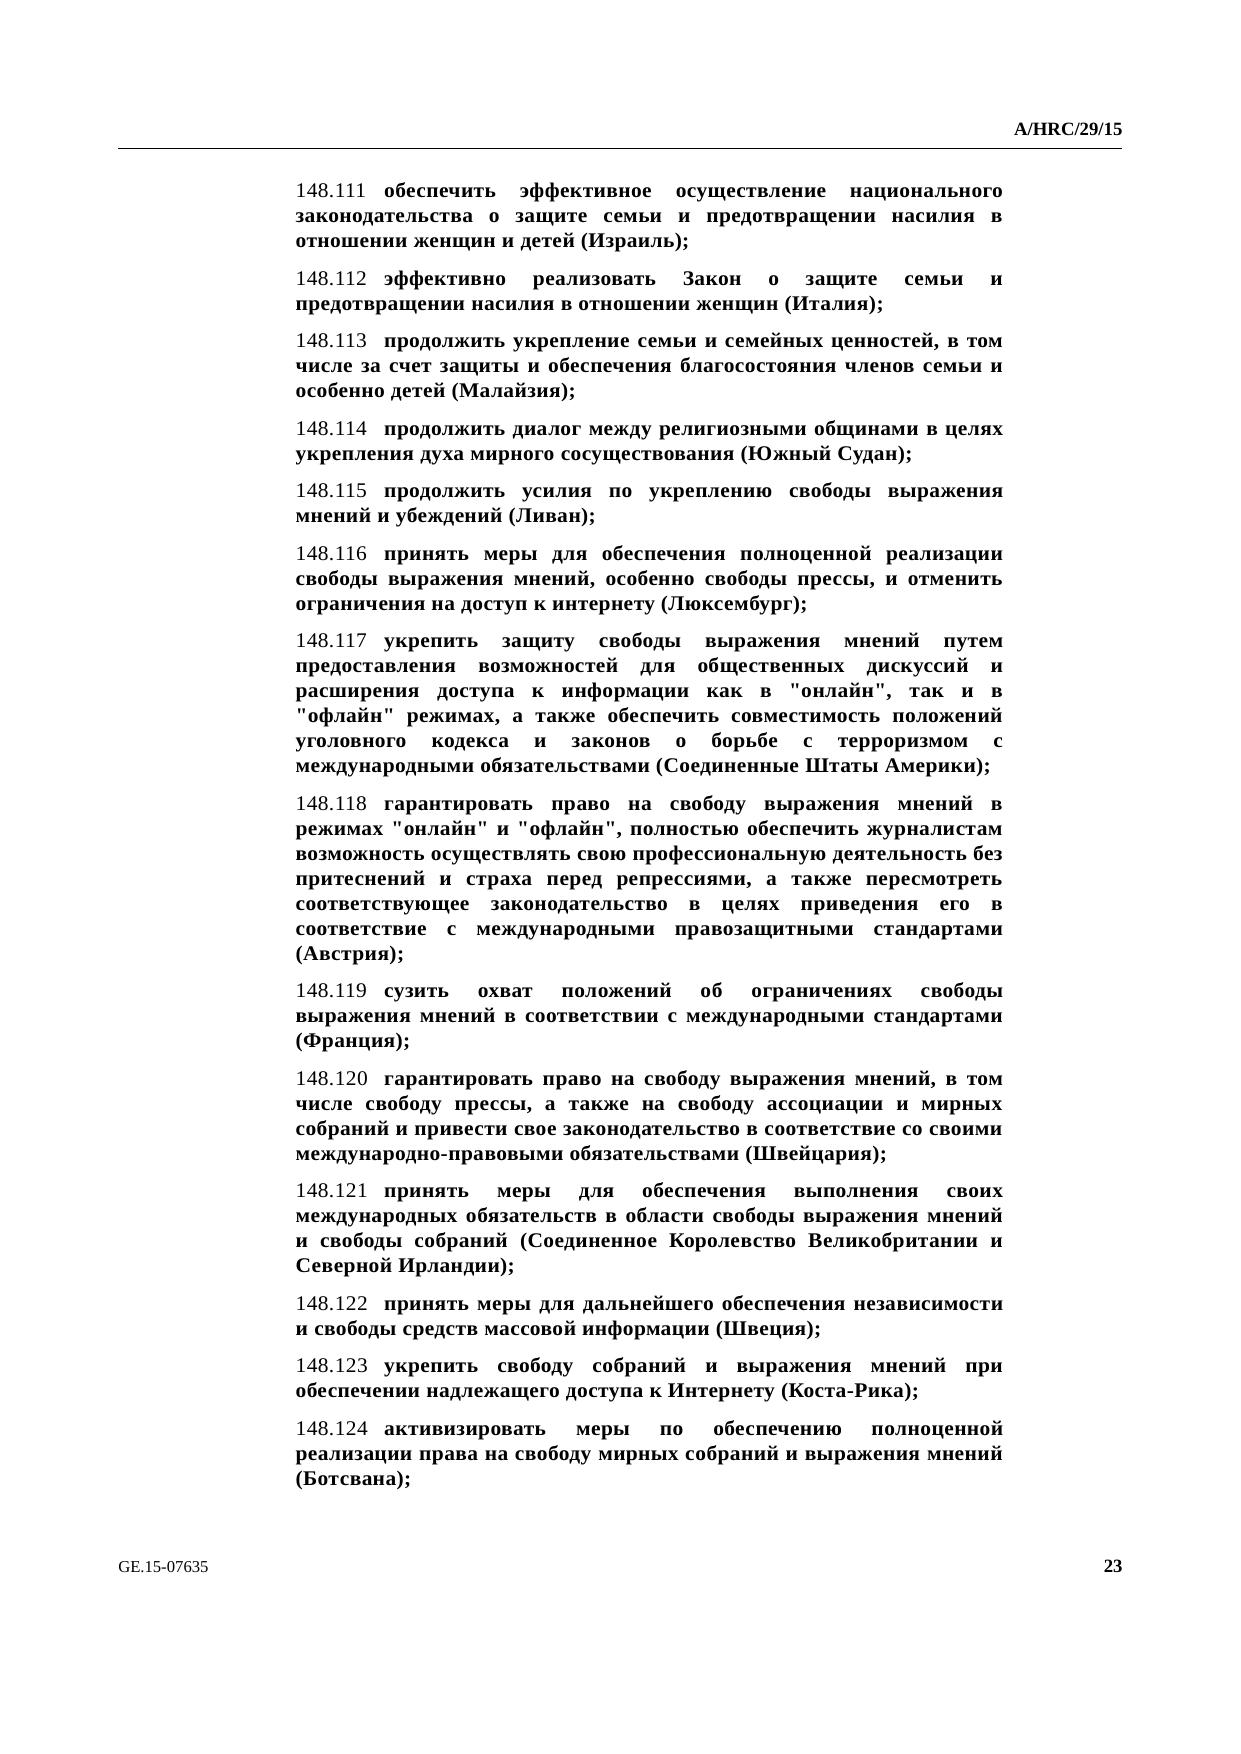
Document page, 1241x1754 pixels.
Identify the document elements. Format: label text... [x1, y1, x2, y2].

text 148.114 продолжить диалог между религиозными общинами в целях укрепления духа мирного сосуществования (Южный Судан); [295, 415, 1004, 465]
text 148.122 принять меры для дальнейшего обеспечения независимости и свободы средств массовой информации (Швеция); [295, 1290, 1004, 1340]
text 148.113 продолжить укрепление семьи и семейных ценностей, в том числе за счет защиты и обеспечения благосостояния членов семьи и особенно детей (Малайзия); [295, 327, 1004, 402]
text 148.115 продолжить усилия по укреплению свободы выражения мнений и убеждений (Ливан); [295, 477, 1004, 527]
text 148.119 сузить охват положений об ограничениях свободы выражения мнений в соответствии с международными стандартами (Франция); [295, 977, 1004, 1052]
text 148.112 эффективно реализовать Закон о защите семьи и предотвращении насилия в отношении женщин (Италия); [295, 265, 1004, 315]
text 148.124 активизировать меры по обеспечению полноценной реализации права на свободу мирных собраний и выражения мнений (Ботсвана); [295, 1415, 1004, 1490]
text 148.120 гарантировать право на свободу выражения мнений, в том числе свободу прессы, а также на свободу ассоциации и мирных собраний и привести свое законодательство в соответствие со своими международно-правовыми обязательствами (Швейцария); [295, 1065, 1004, 1165]
text 148.123 укрепить свободу собраний и выражения мнений при обеспечении надлежащего доступа к Интернету (Коста-Рика); [295, 1352, 1004, 1402]
text 148.117 укрепить защиту свободы выражения мнений путем предоставления возможностей для общественных дискуссий и расширения доступа к информации как в "онлайн", так и в "офлайн" режимах, а также обеспечить совместимость положений уголовного кодекса и законов о борьбе с терроризмом с международными обязательствами (Соединенные Штаты Америки); [295, 627, 1004, 777]
text 148.116 принять меры для обеспечения полноценной реализации свободы выражения мнений, особенно свободы прессы, и отменить ограничения на доступ к интернету (Люксембург); [295, 540, 1004, 615]
text 148.118 гарантировать право на свободу выражения мнений в режимах "онлайн" и "офлайн", полностью обеспечить журналистам возможность осуществлять свою профессиональную деятельность без притеснений и страха перед репрессиями, а также пересмотреть соответствующее законодательство в целях приведения его в соответствие с международными правозащитными стандартами (Австрия); [295, 790, 1004, 965]
text 148.111 обеспечить эффективное осуществление национального законодательства о защите семьи и предотвращении насилия в отношении женщин и детей (Израиль); [295, 177, 1004, 252]
text 148.121 принять меры для обеспечения выполнения своих международных обязательств в области свободы выражения мнений и свободы собраний (Соединенное Королевство Великобритании и Северной Ирландии); [295, 1177, 1004, 1277]
